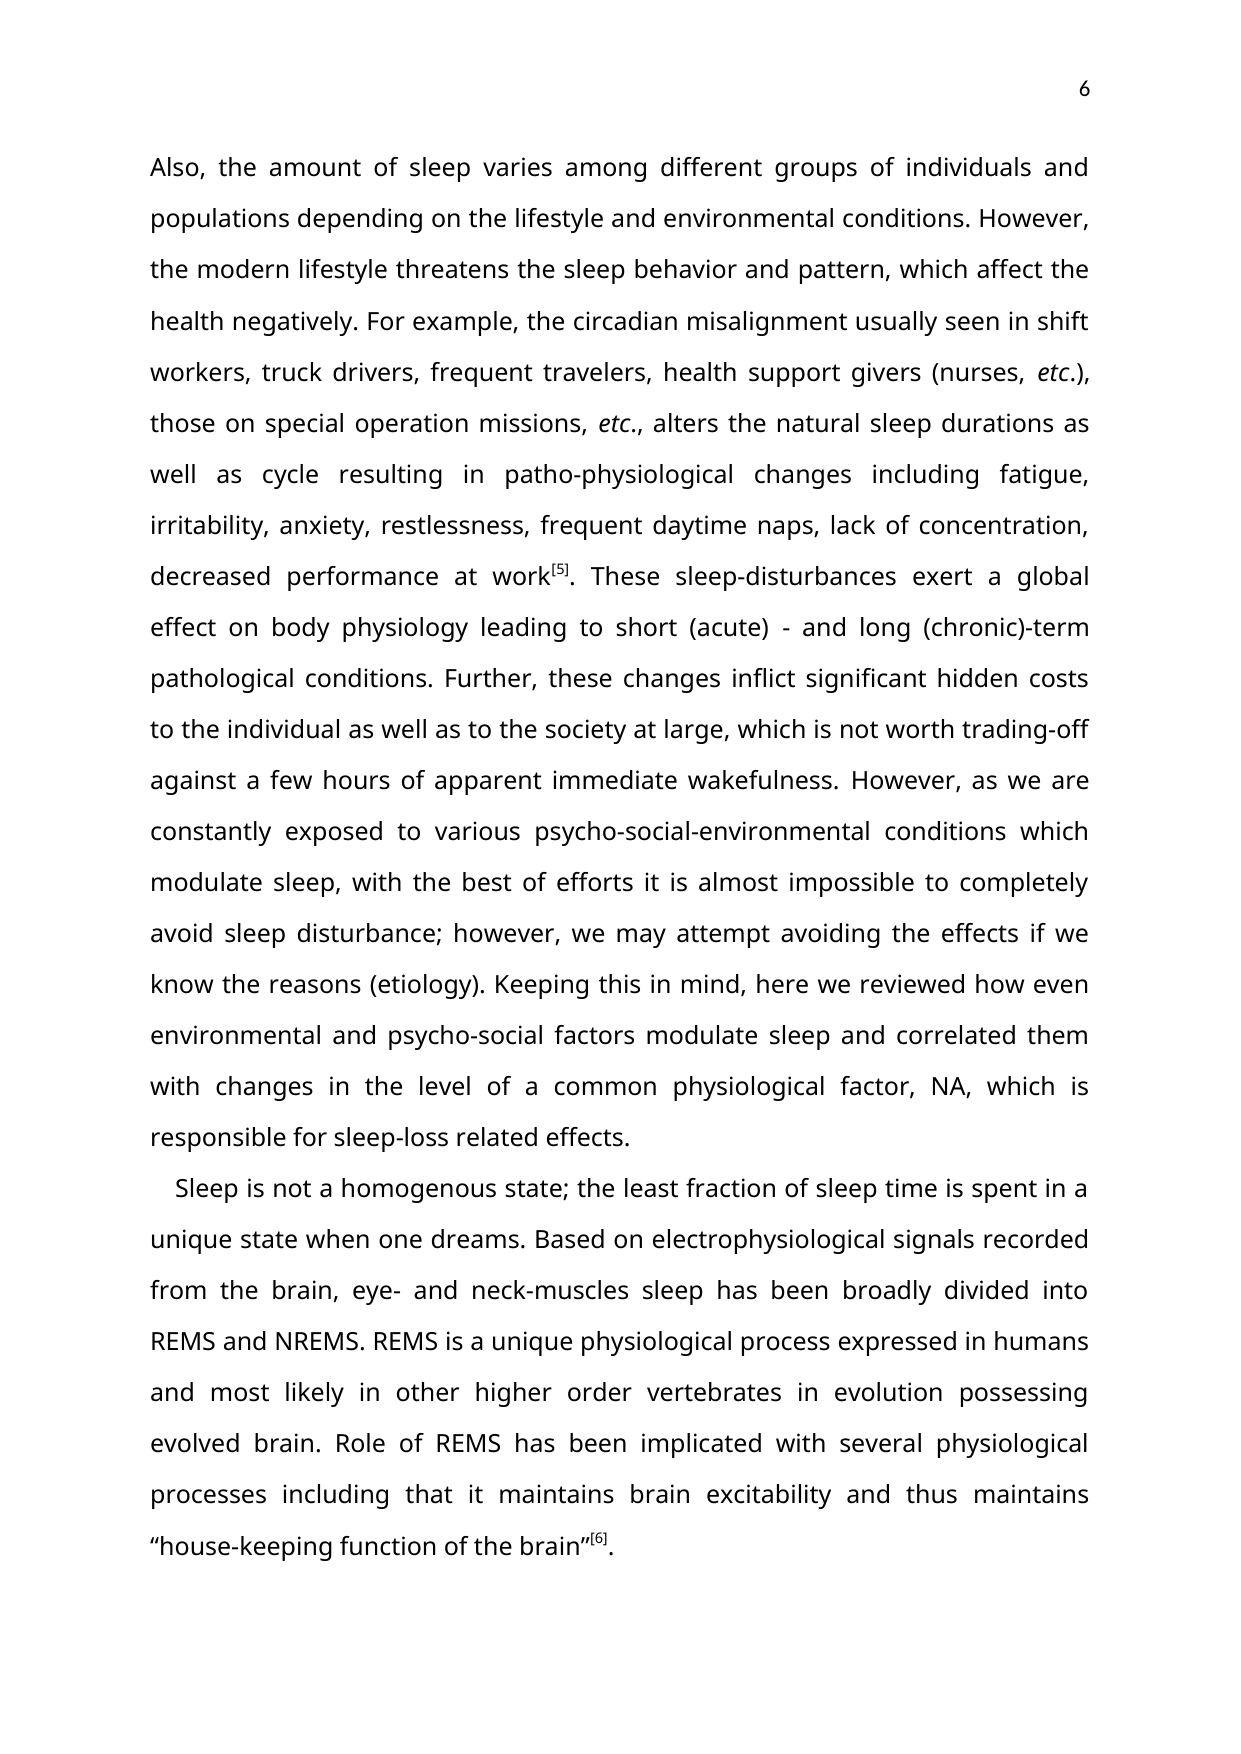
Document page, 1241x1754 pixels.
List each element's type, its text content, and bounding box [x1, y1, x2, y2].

list Sleep is not a homogenous state; the least fraction of sleep time is spent in a unique state when one dreams. Based on electrophysiological signals recorded from the brain, eye- and neck-muscles sleep has been broadly divided into REMS and NREMS. REMS is a unique physiological process expressed in humans and most likely in other higher order vertebrates in evolution possessing evolved brain. Role of REMS has been implicated with several physiological processes including that it maintains brain excitability and thus maintains “house-keeping function of the brain”[6]. [150, 1171, 1090, 1562]
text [150, 150, 1090, 1154]
